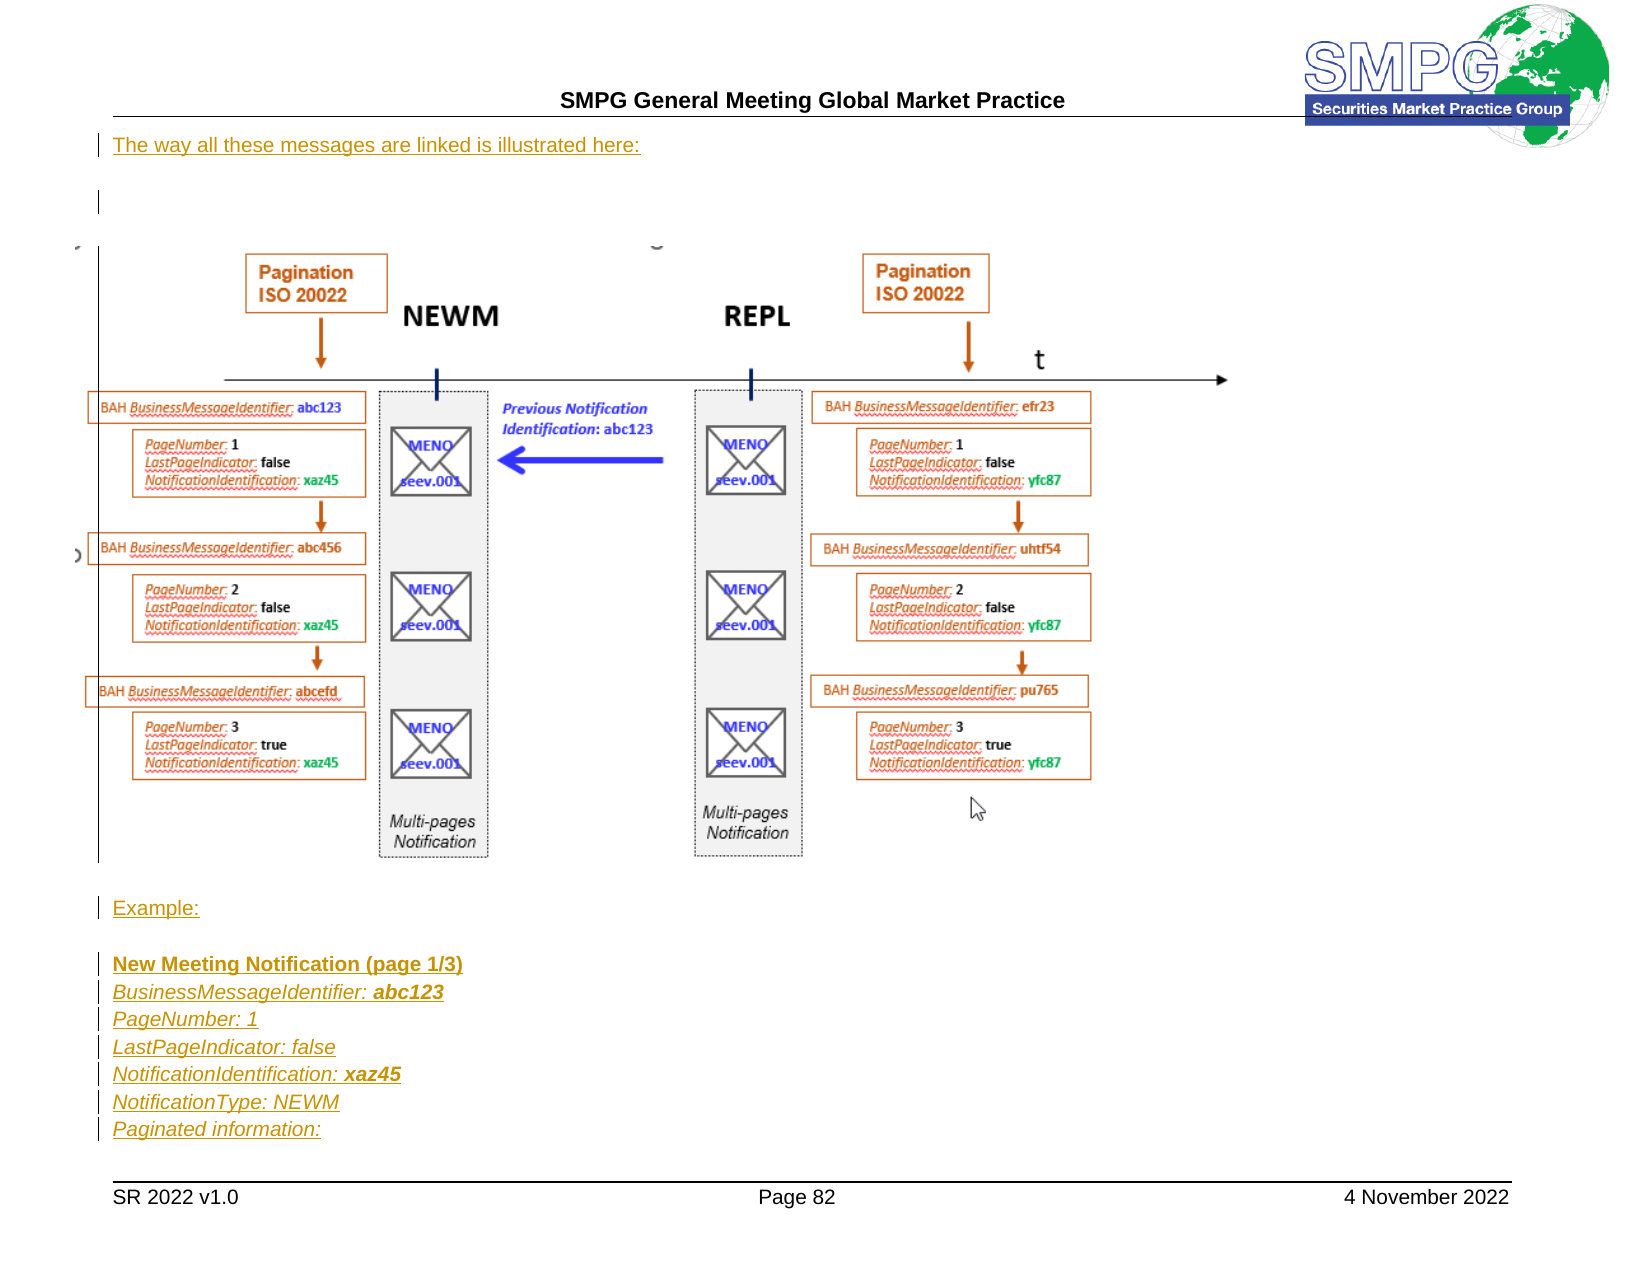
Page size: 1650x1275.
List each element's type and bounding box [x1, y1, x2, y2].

picture [99, 246, 1228, 863]
picture [1304, 4, 1610, 148]
picture [75, 246, 98, 863]
